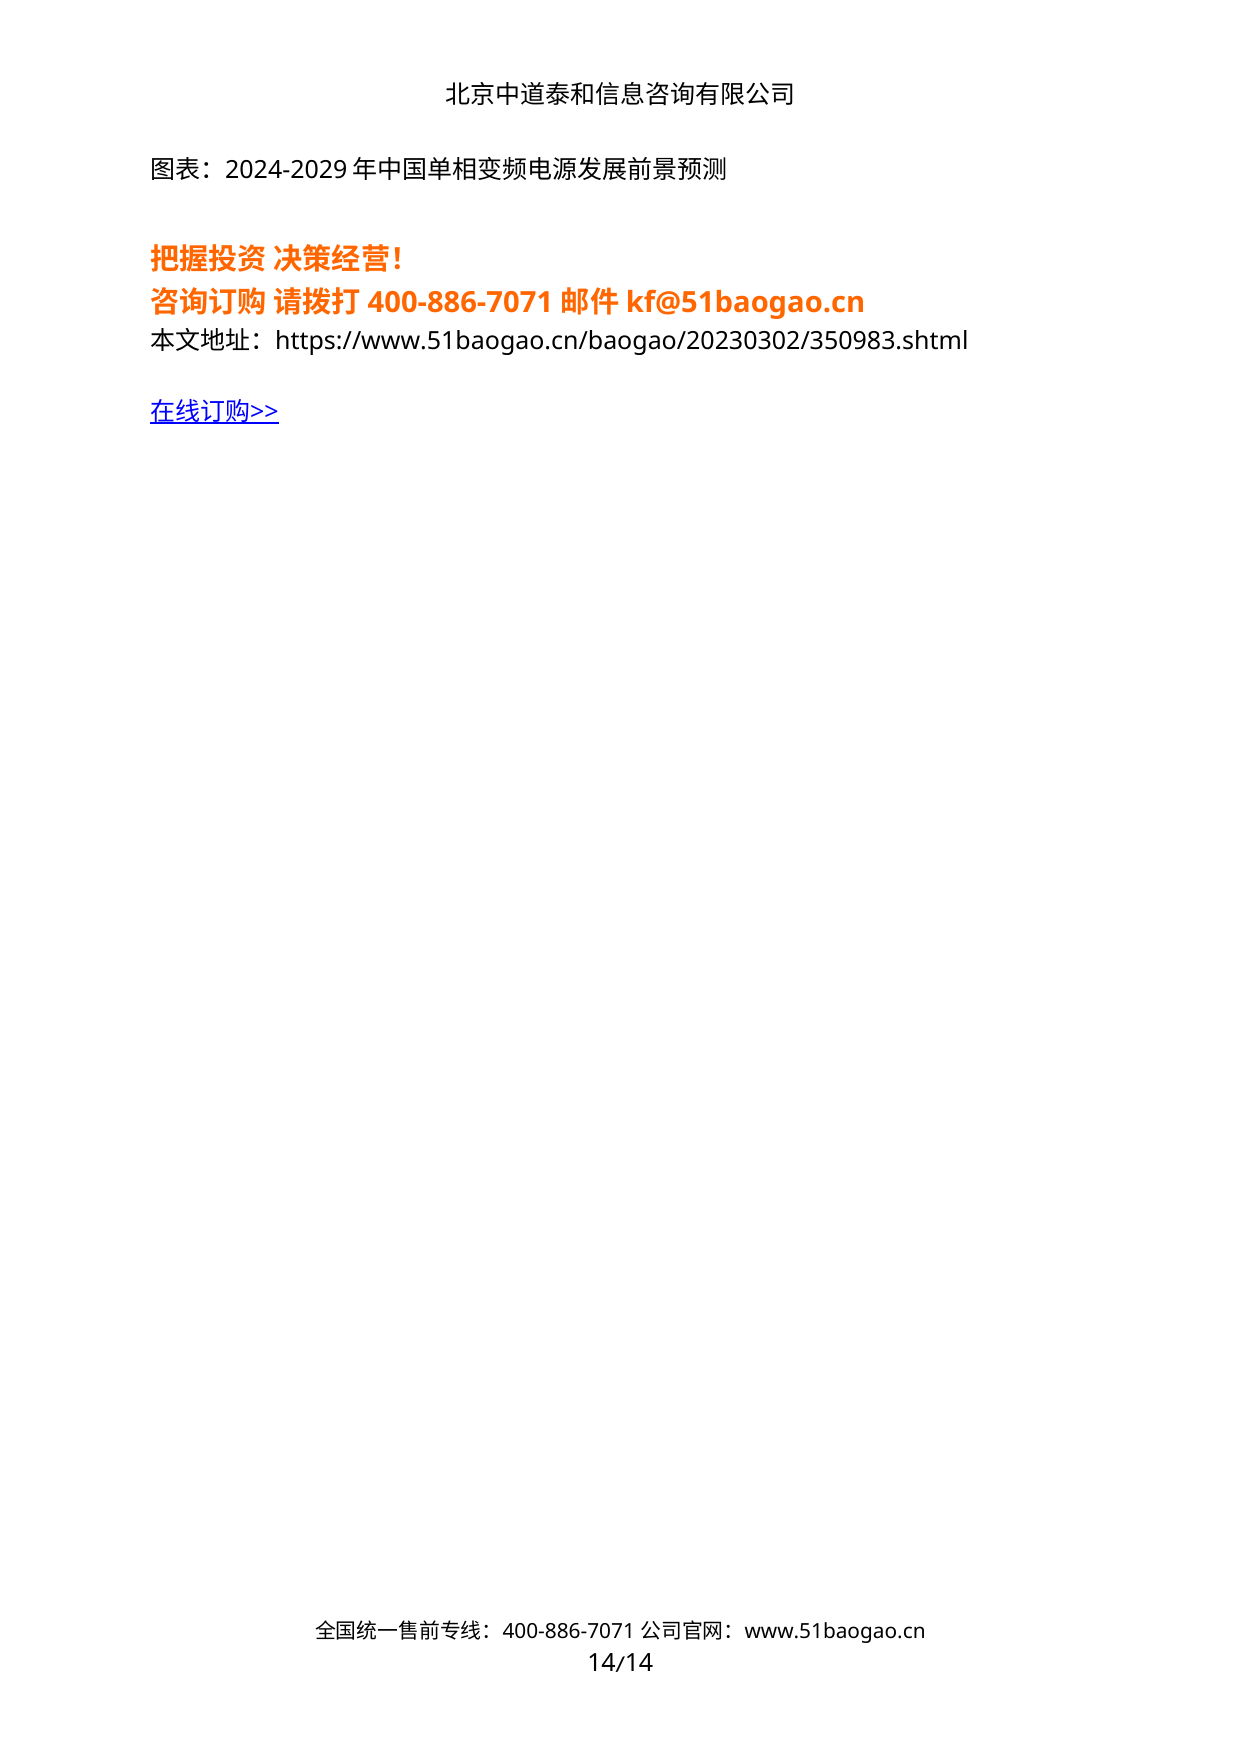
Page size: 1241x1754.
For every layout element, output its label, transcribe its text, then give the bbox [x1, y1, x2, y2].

text 把握投资 决策经营！咨询订购 请拨打 400-886-7071 邮件 kf@51baogao.cn本文地址：https://www.51baogao.cn/baogao/20230302/350983.shtml [150, 202, 1090, 357]
text 图表：2024-2029年中国单相变频电源发展前景预测 [150, 150, 1090, 186]
text 在线订购>> [150, 357, 1090, 427]
